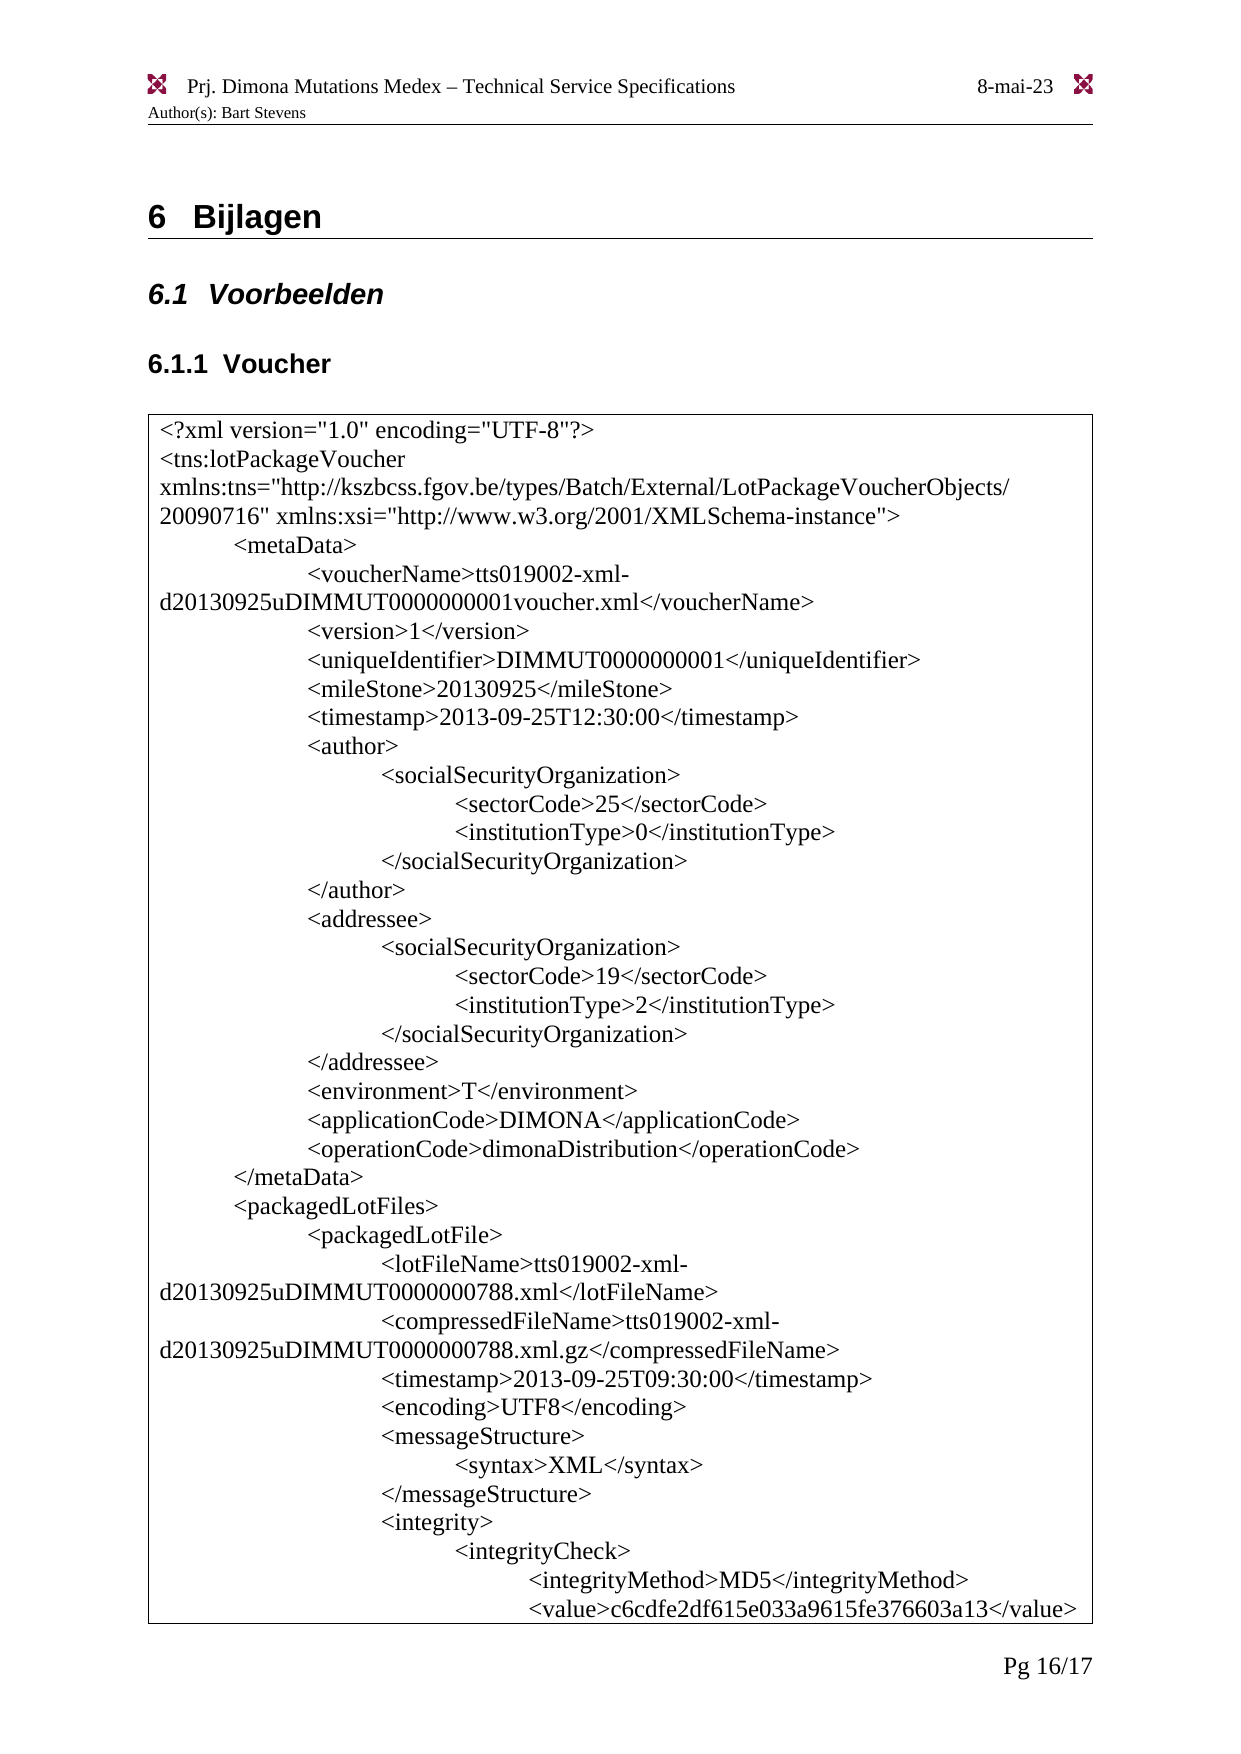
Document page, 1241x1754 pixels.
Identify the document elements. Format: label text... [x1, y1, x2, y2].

picture [147, 74, 167, 94]
subtitle Voucher [148, 348, 1093, 379]
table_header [149, 415, 1092, 1622]
picture [1074, 74, 1093, 94]
subtitle Voorbeelden [148, 277, 1093, 310]
subtitle Bijlagen [148, 198, 1093, 238]
